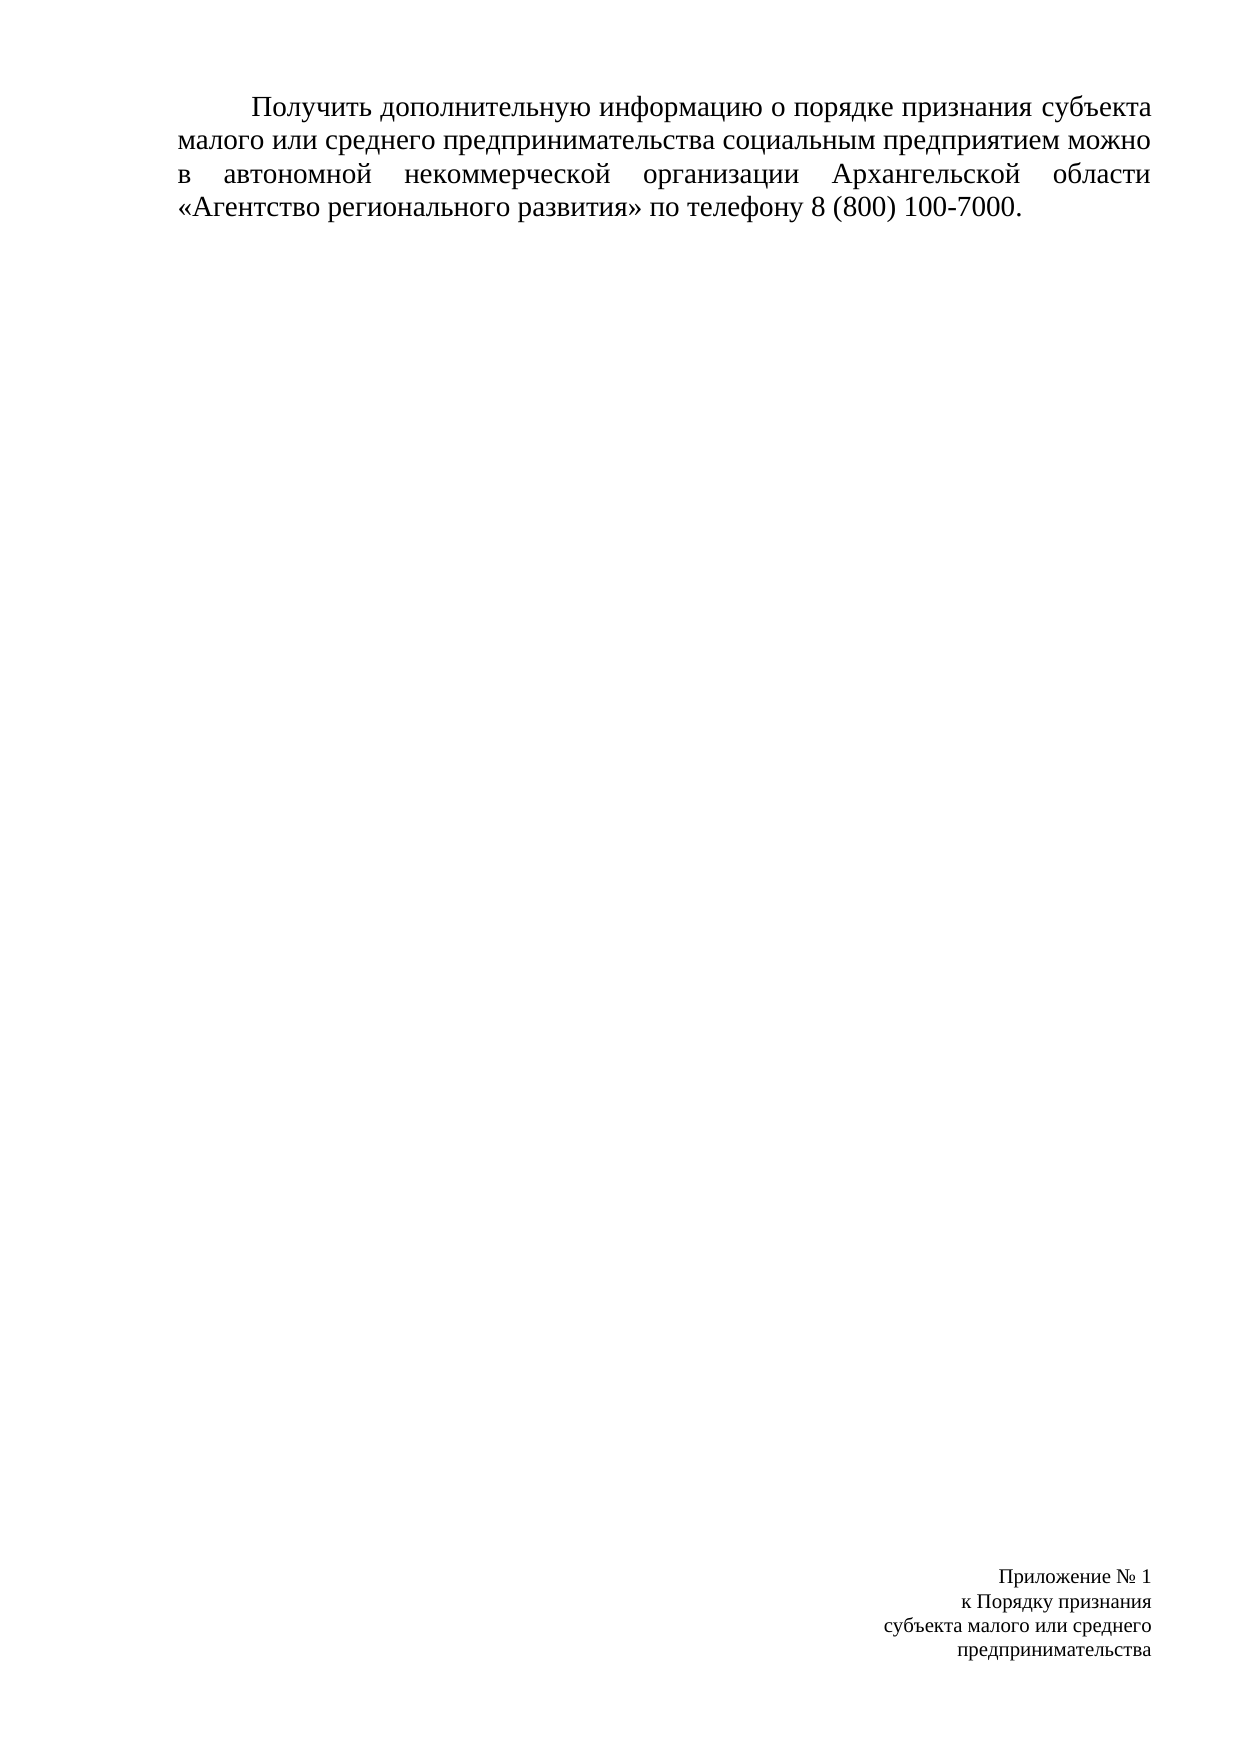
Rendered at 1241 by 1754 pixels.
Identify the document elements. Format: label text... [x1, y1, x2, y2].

text Приложение № 1 [177, 1564, 1152, 1588]
text Получить дополнительную информацию о порядке признания субъекта малого или среднего предпринимательства социальным предприятием можно в автономной некоммерческой организации Архангельской области «Агентство регионального развития» по телефону 8 (800) 100-7000. [177, 89, 1152, 223]
text предпринимательства [177, 1637, 1152, 1661]
text к Порядку признания [177, 1588, 1152, 1613]
text субъекта малого или среднего [177, 1613, 1152, 1637]
